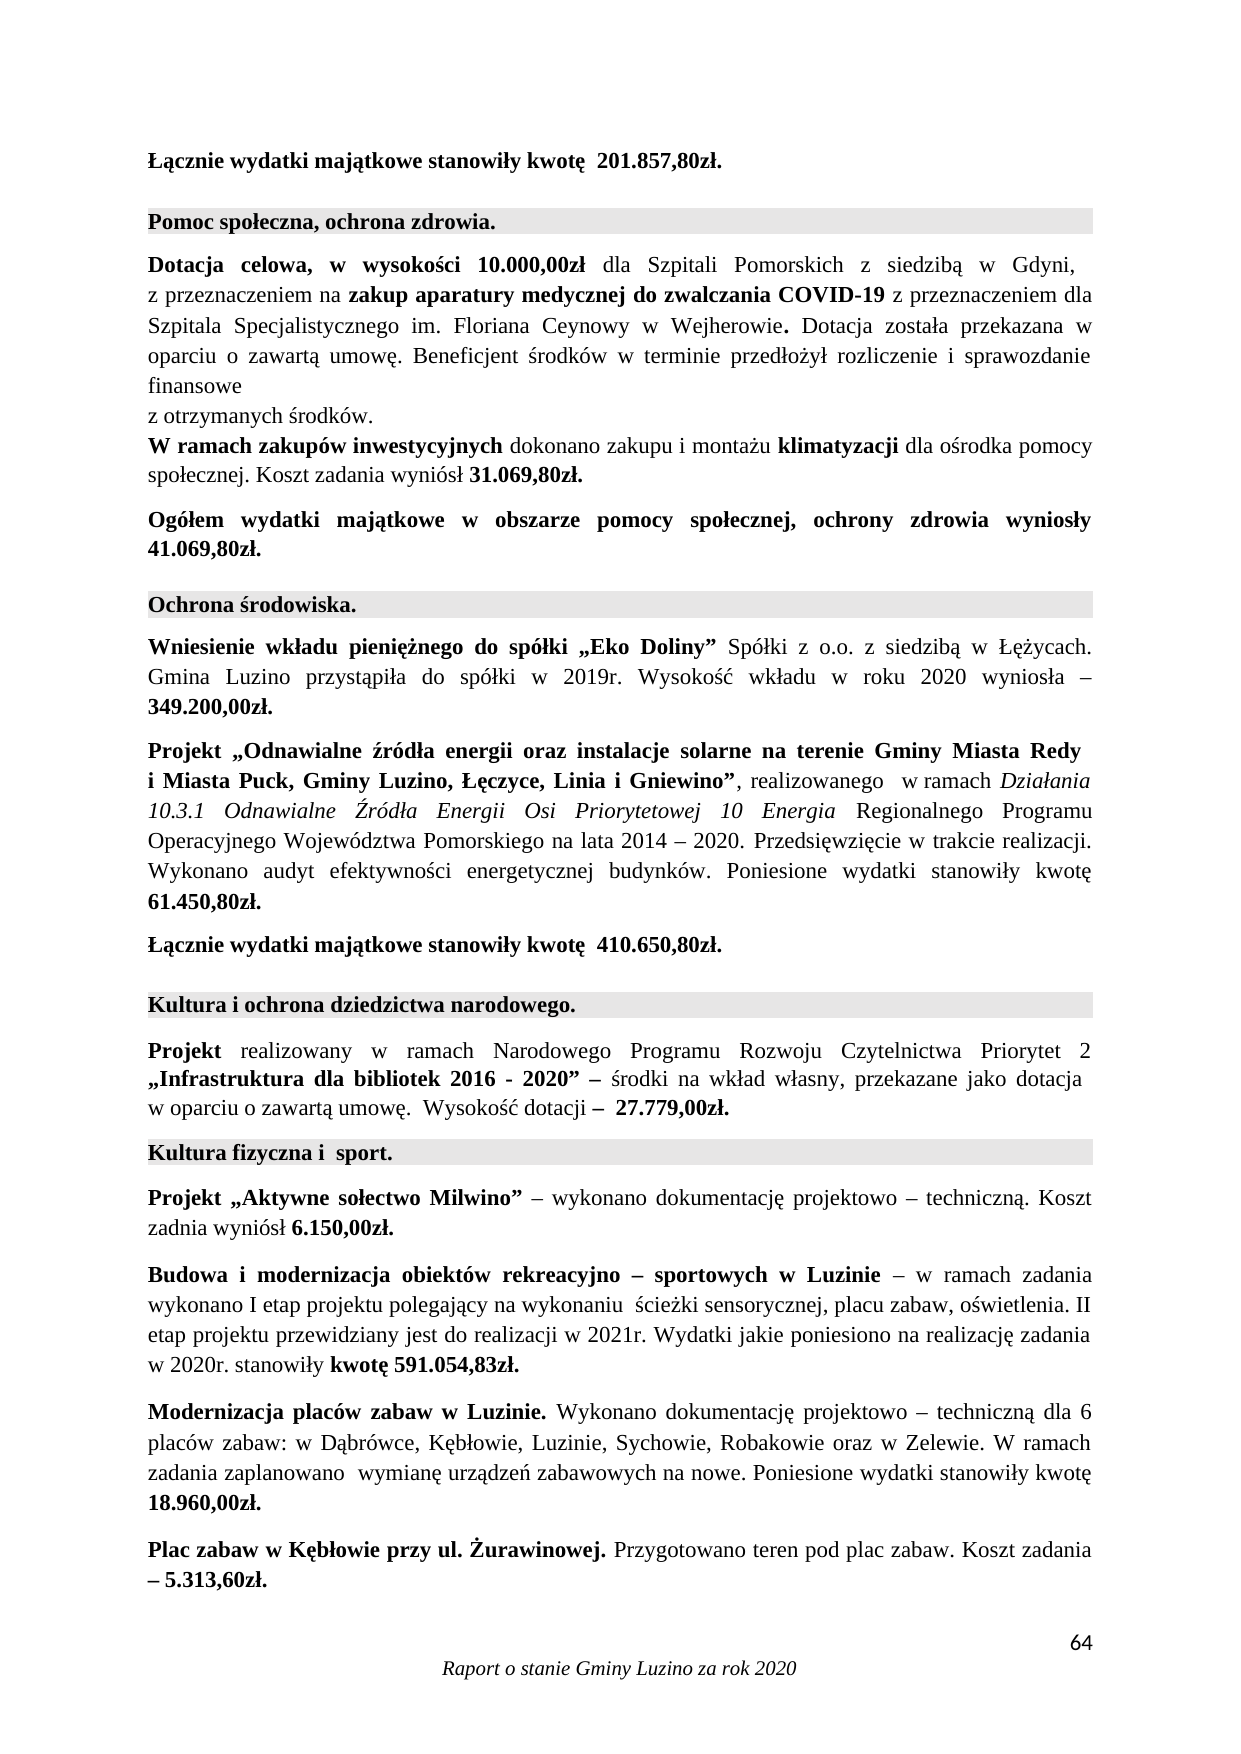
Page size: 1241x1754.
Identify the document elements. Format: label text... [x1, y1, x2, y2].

text Ogółem wydatki majątkowe w obszarze pomocy społecznej, ochrony zdrowia wyniosły 41.069,80zł. [148, 506, 1093, 561]
text Dotacja celowa, w wysokości 10.000,00zł dla Szpitali Pomorskich z siedzibą w Gdyni, z przeznaczeniem na zakup aparatury medycznej do zwalczania COVID-19 z przeznaczeniem dla Szpitala Specjalistycznego im. Floriana Ceynowy w Wejherowie. Dotacja została przekazana w oparciu o zawartą umowę. Beneficjent środków w terminie przedłożył rozliczenie i sprawozdanie finansowe z otrzymanych środków. [148, 251, 1093, 429]
text Kultura i ochrona dziedzictwa narodowego. [148, 992, 1093, 1018]
text Plac zabaw w Kębłowie przy ul. Żurawinowej. Przygotowano teren pod plac zabaw. Koszt zadania – 5.313,60zł. [148, 1536, 1093, 1592]
text Modernizacja placów zabaw w Luzinie. Wykonano dokumentację projektowo – techniczną dla 6 placów zabaw: w Dąbrówce, Kębłowie, Luzinie, Sychowie, Robakowie oraz w Zelewie. W ramach zadania zaplanowano wymianę urządzeń zabawowych na nowe. Poniesione wydatki stanowiły kwotę 18.960,00zł. [148, 1398, 1093, 1515]
text Łącznie wydatki majątkowe stanowiły kwotę 201.857,80zł. [148, 148, 1093, 174]
text Budowa i modernizacja obiektów rekreacyjno – sportowych w Luzinie – w ramach zadania wykonano I etap projektu polegający na wykonaniu ścieżki sensorycznej, placu zabaw, oświetlenia. II etap projektu przewidziany jest do realizacji w 2021r. Wydatki jakie poniesiono na realizację zadania w 2020r. stanowiły kwotę 591.054,83zł. [148, 1261, 1093, 1378]
text W ramach zakupów inwestycyjnych dokonano zakupu i montażu klimatyzacji dla ośrodka pomocy społecznej. Koszt zadania wyniósł 31.069,80zł. [148, 433, 1093, 487]
text Projekt realizowany w ramach Narodowego Programu Rozwoju Czytelnictwa Priorytet 2 „Infrastruktura dla bibliotek 2016 - 2020” – środki na wkład własny, przekazane jako dotacja w oparciu o zawartą umowę. Wysokość dotacji – 27.779,00zł. [148, 1037, 1093, 1120]
text Projekt „Aktywne sołectwo Milwino” – wykonano dokumentację projektowo – techniczną. Koszt zadnia wyniósł 6.150,00zł. [148, 1184, 1093, 1240]
text Kultura fizyczna i sport. [148, 1139, 1093, 1165]
text Wniesienie wkładu pieniężnego do spółki „Eko Doliny” Spółki z o.o. z siedzibą w Łężycach. Gmina Luzino przystąpiła do spółki w 2019r. Wysokość wkładu w roku 2020 wyniosła – 349.200,00zł. [148, 633, 1093, 720]
text Pomoc społeczna, ochrona zdrowia. [148, 208, 1093, 234]
text Ochrona środowiska. [148, 591, 1093, 618]
text Łącznie wydatki majątkowe stanowiły kwotę 410.650,80zł. [148, 931, 1093, 957]
text Projekt „Odnawialne źródła energii oraz instalacje solarne na terenie Gminy Miasta Redy i Miasta Puck, Gminy Luzino, Łęczyce, Linia i Gniewino”, realizowanego w ramach Działania 10.3.1 Odnawialne Źródła Energii Osi Priorytetowej 10 Energia Regionalnego Programu Operacyjnego Województwa Pomorskiego na lata 2014 – 2020. Przedsięwzięcie w trakcie realizacji. Wykonano audyt efektywności energetycznej budynków. Poniesione wydatki stanowiły kwotę 61.450,80zł. [148, 737, 1093, 914]
